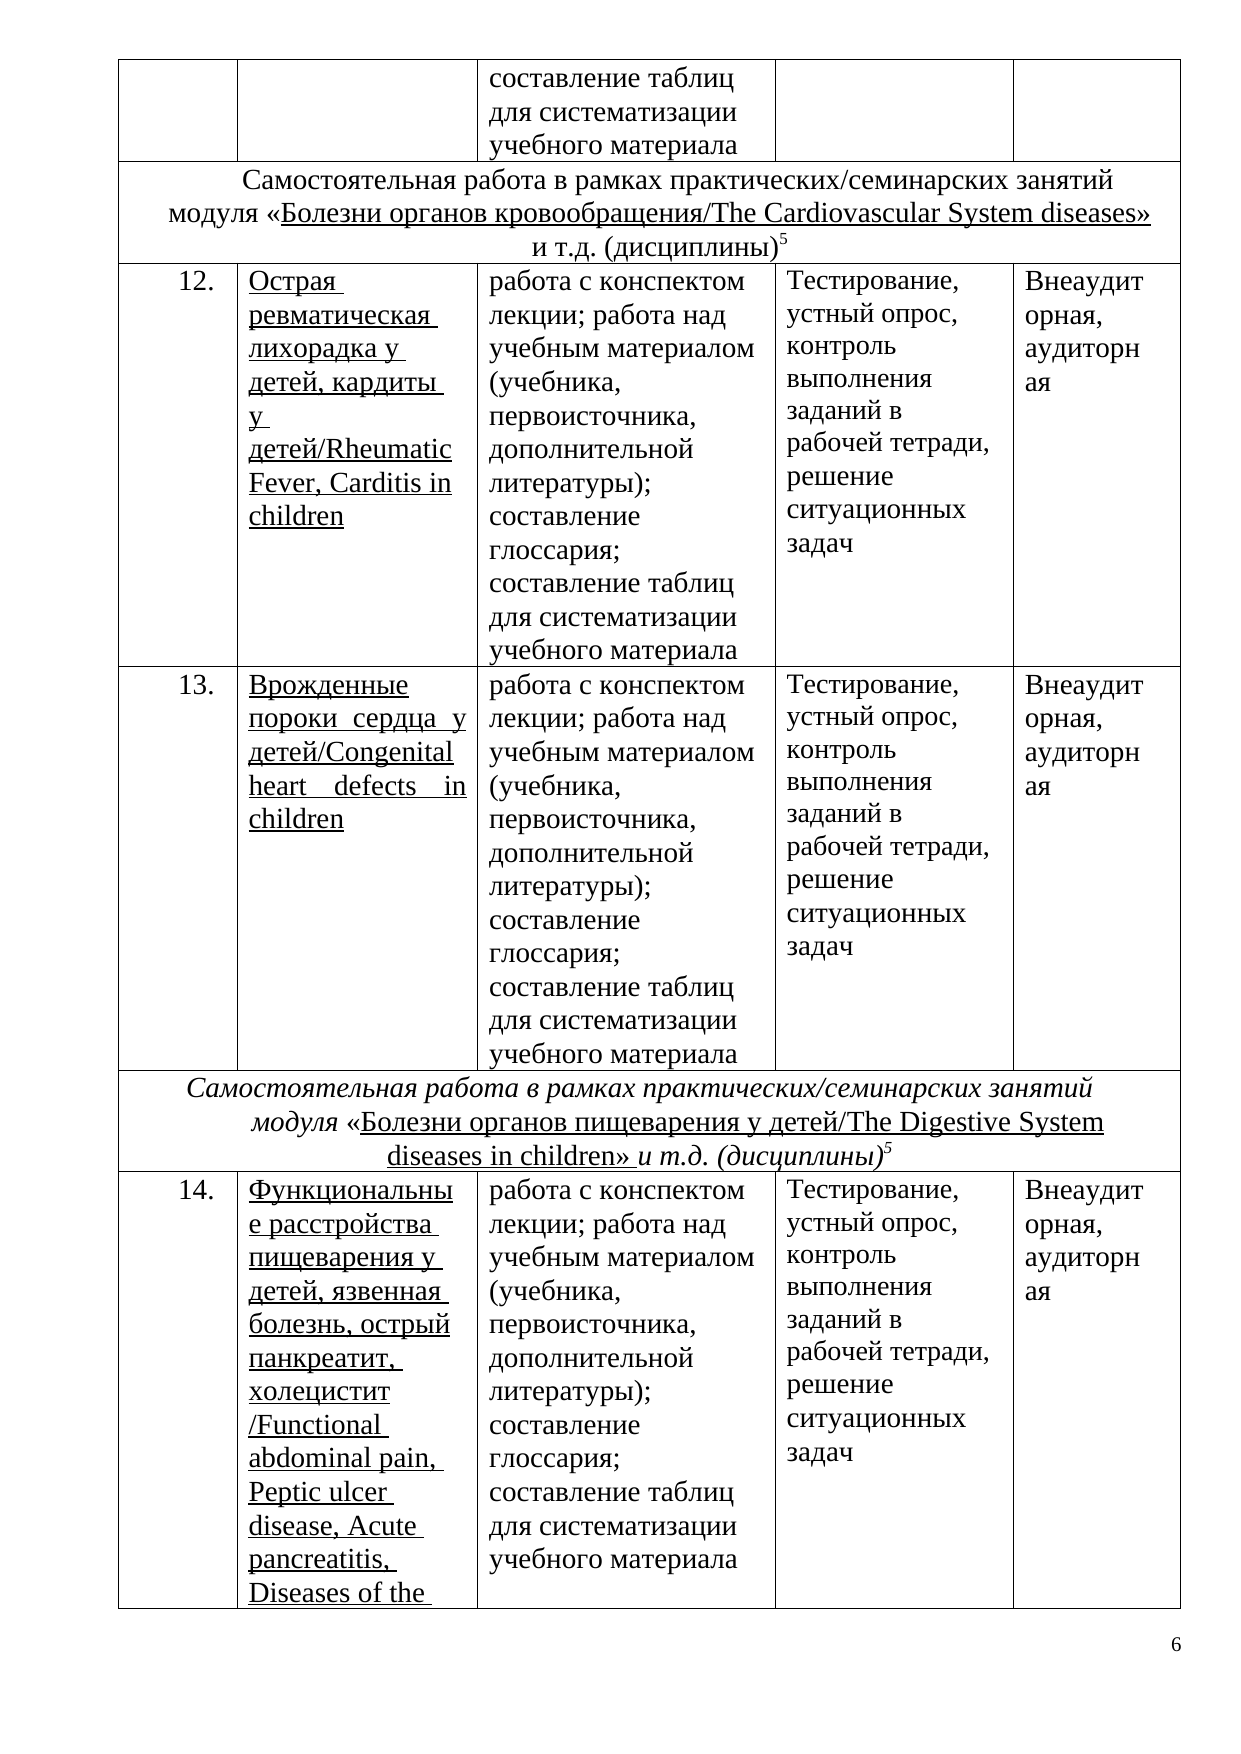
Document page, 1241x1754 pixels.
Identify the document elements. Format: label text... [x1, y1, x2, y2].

table_cell Внеаудиторная, аудиторная [1014, 264, 1180, 666]
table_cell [478, 1172, 775, 1608]
table_cell [119, 264, 237, 666]
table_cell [238, 1172, 477, 1608]
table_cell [776, 60, 1013, 161]
table_cell Тестирование, устный опрос, контроль выполнения заданий в рабочей тетради, решение ситуационных задач [776, 667, 1013, 1069]
table_cell Врожденные пороки сердца у детей/Congenital heart defects in children [238, 667, 477, 1069]
table_cell [119, 667, 237, 1069]
table_cell Внеаудиторная, аудиторная [1014, 667, 1180, 1069]
table_cell Тестирование, устный опрос, контроль выполнения заданий в рабочей тетради, решение ситуационных задач [776, 264, 1013, 666]
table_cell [238, 60, 477, 161]
table_cell Острая ревматическая лихорадка у детей, кардиты у детей/Rheumatic Fever, Сarditis in children [238, 264, 477, 666]
table_cell Самостоятельная работа в рамках практических/семинарских занятий модуля «Болезни органов пищеварения у детей/The Digestive System diseases in children» и т.д. (дисциплины)5 [119, 1071, 1180, 1171]
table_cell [776, 1172, 1013, 1608]
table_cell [478, 60, 775, 161]
table_cell [119, 1172, 237, 1608]
table_cell [119, 60, 237, 161]
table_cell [1014, 60, 1180, 161]
table_cell Самостоятельная работа в рамках практических/семинарских занятий модуля «Болезни органов кровообращения/The Cardiovascular System diseases» и т.д. (дисциплины)5 [119, 162, 1180, 262]
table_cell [1014, 1172, 1180, 1608]
